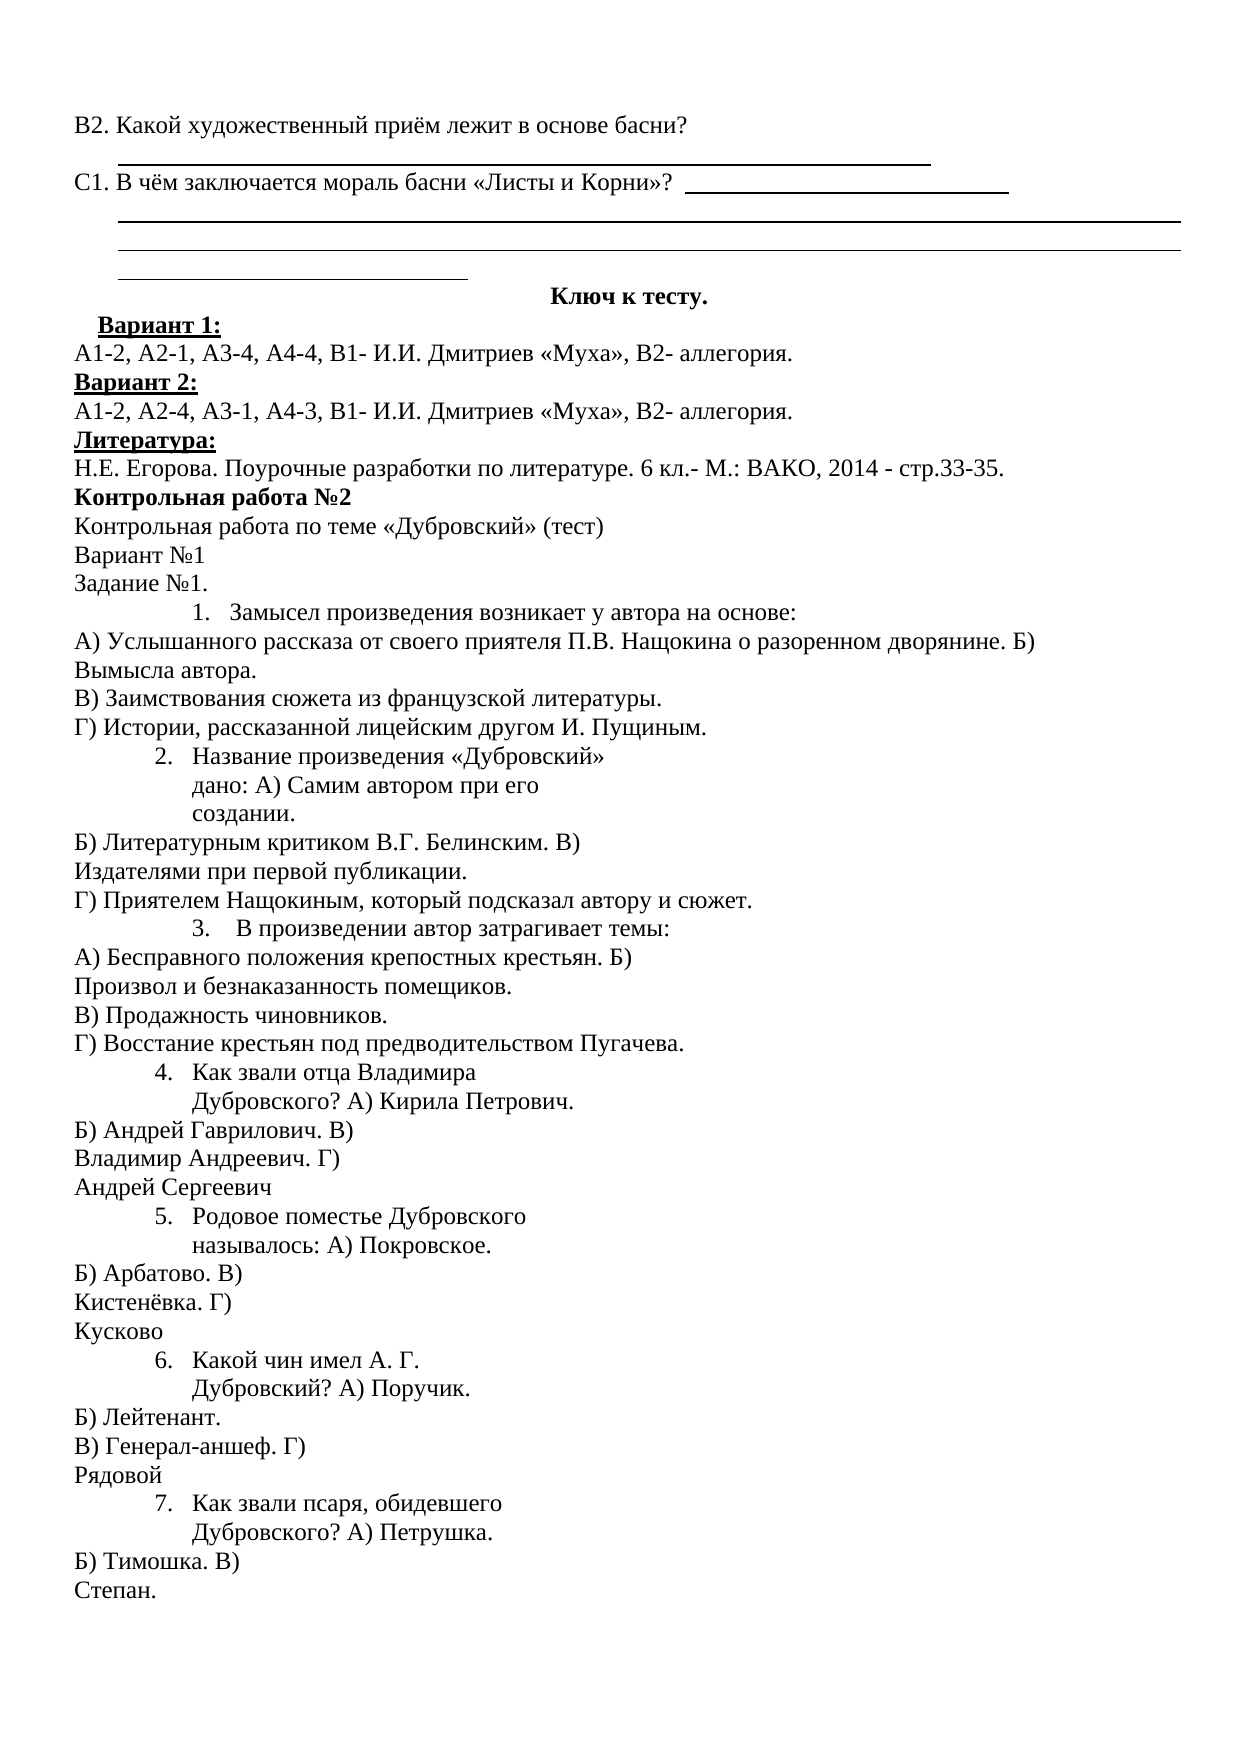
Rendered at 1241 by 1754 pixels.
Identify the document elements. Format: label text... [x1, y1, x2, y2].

list Как звали псаря, обидевшего Дубровского? А) Петрушка. [154, 1488, 609, 1546]
text А) Бесправного положения крепостных крестьян. Б) Произвол и безнаказанность помещиков. [74, 942, 650, 1000]
text В) Генерал-аншеф. Г) Рядовой [74, 1431, 330, 1488]
text А) Услышанного рассказа от своего приятеля П.В. Нащокина о разоренном дворянине. Б) Вымысла автора. [74, 626, 1053, 683]
text Контрольная работа №2 [74, 482, 1240, 511]
list Замысел произведения возникает у автора на основе: [192, 597, 1240, 626]
text Ключ к тесту. [74, 273, 1184, 310]
text Г) Приятелем Нащокиным, который подсказал автору и сюжет. [74, 885, 1240, 913]
text Контрольная работа по теме «Дубровский» (тест) [74, 511, 1240, 540]
text Б) Литературным критиком В.Г. Белинским. В) Издателями при первой публикации. [74, 827, 596, 885]
list Какой чин имел А. Г. Дубровский? А) Поручик. [154, 1345, 518, 1402]
text Г) Восстание крестьян под предводительством Пугачева. [74, 1028, 1240, 1057]
text А1-2, А2-4, А3-1, А4-3, В1- И.И. Дмитриев «Муха», В2- аллегория. [74, 396, 1240, 425]
text С1. В чём заключается мораль басни «Листы и Корни»? [74, 159, 1240, 196]
text Г) Истории, рассказанной лицейским другом И. Пущиным. [74, 712, 1240, 741]
list В произведении автор затрагивает темы: [192, 913, 1240, 942]
text Литература: [74, 425, 1240, 453]
list Как звали отца Владимира Дубровского? А) Кирила Петрович. [154, 1057, 583, 1115]
text Б) Тимошка. В) Степан. [74, 1546, 262, 1603]
text Вариант 1: [74, 310, 245, 338]
list Название произведения «Дубровский» дано: А) Самим автором при его создании. [154, 741, 638, 827]
text Б) Лейтенант. [74, 1402, 1240, 1431]
text Б) Андрей Гаврилович. В) Владимир Андреевич. Г) Андрей Сергеевич [74, 1115, 395, 1201]
text В2. Какой художественный приём лежит в основе басни? [74, 110, 1240, 139]
text Н.Е. Егорова. Поурочные разработки по литературе. 6 кл.- М.: ВАКО, 2014 - стр.33-35. [74, 453, 1240, 482]
text В) Продажность чиновников. [74, 1000, 1240, 1028]
text Вариант 2: [74, 367, 1240, 396]
text В) Заимствования сюжета из французской литературы. [74, 683, 1240, 712]
text Б) Арбатово. В) Кистенёвка. Г) Кусково [74, 1258, 287, 1345]
text Вариант №1 Задание №1. [74, 540, 255, 597]
list Родовое поместье Дубровского называлось: А) Покровское. [154, 1201, 613, 1258]
text А1-2, А2-1, А3-4, А4-4, В1- И.И. Дмитриев «Муха», В2- аллегория. [74, 338, 1240, 367]
